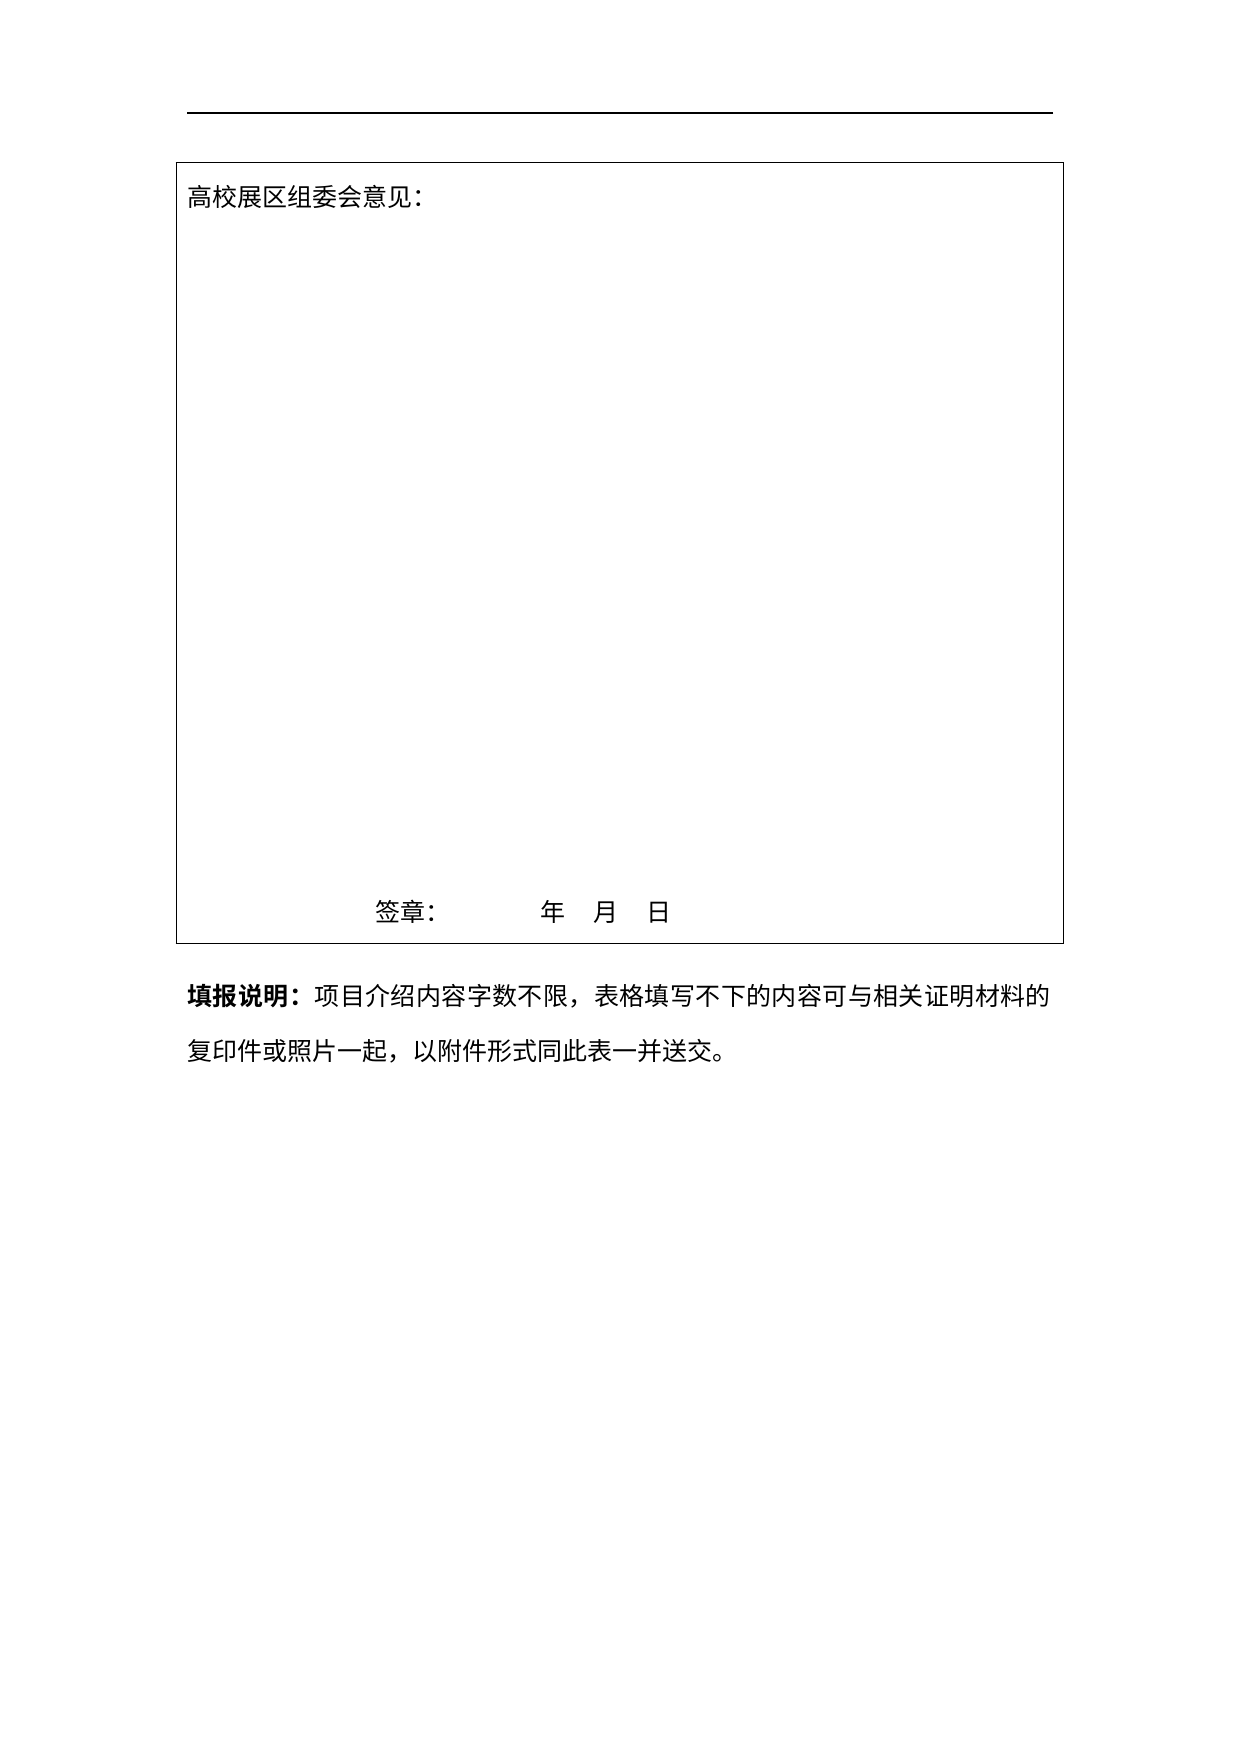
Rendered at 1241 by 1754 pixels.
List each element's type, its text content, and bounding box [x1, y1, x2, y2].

text 填报说明：项目介绍内容字数不限，表格填写不下的内容可与相关证明材料的复印件或照片一起，以附件形式同此表一并送交。 [187, 977, 1053, 1067]
table_cell 高校展区组委会意见： 签章： 年 月 日 [177, 163, 1063, 943]
